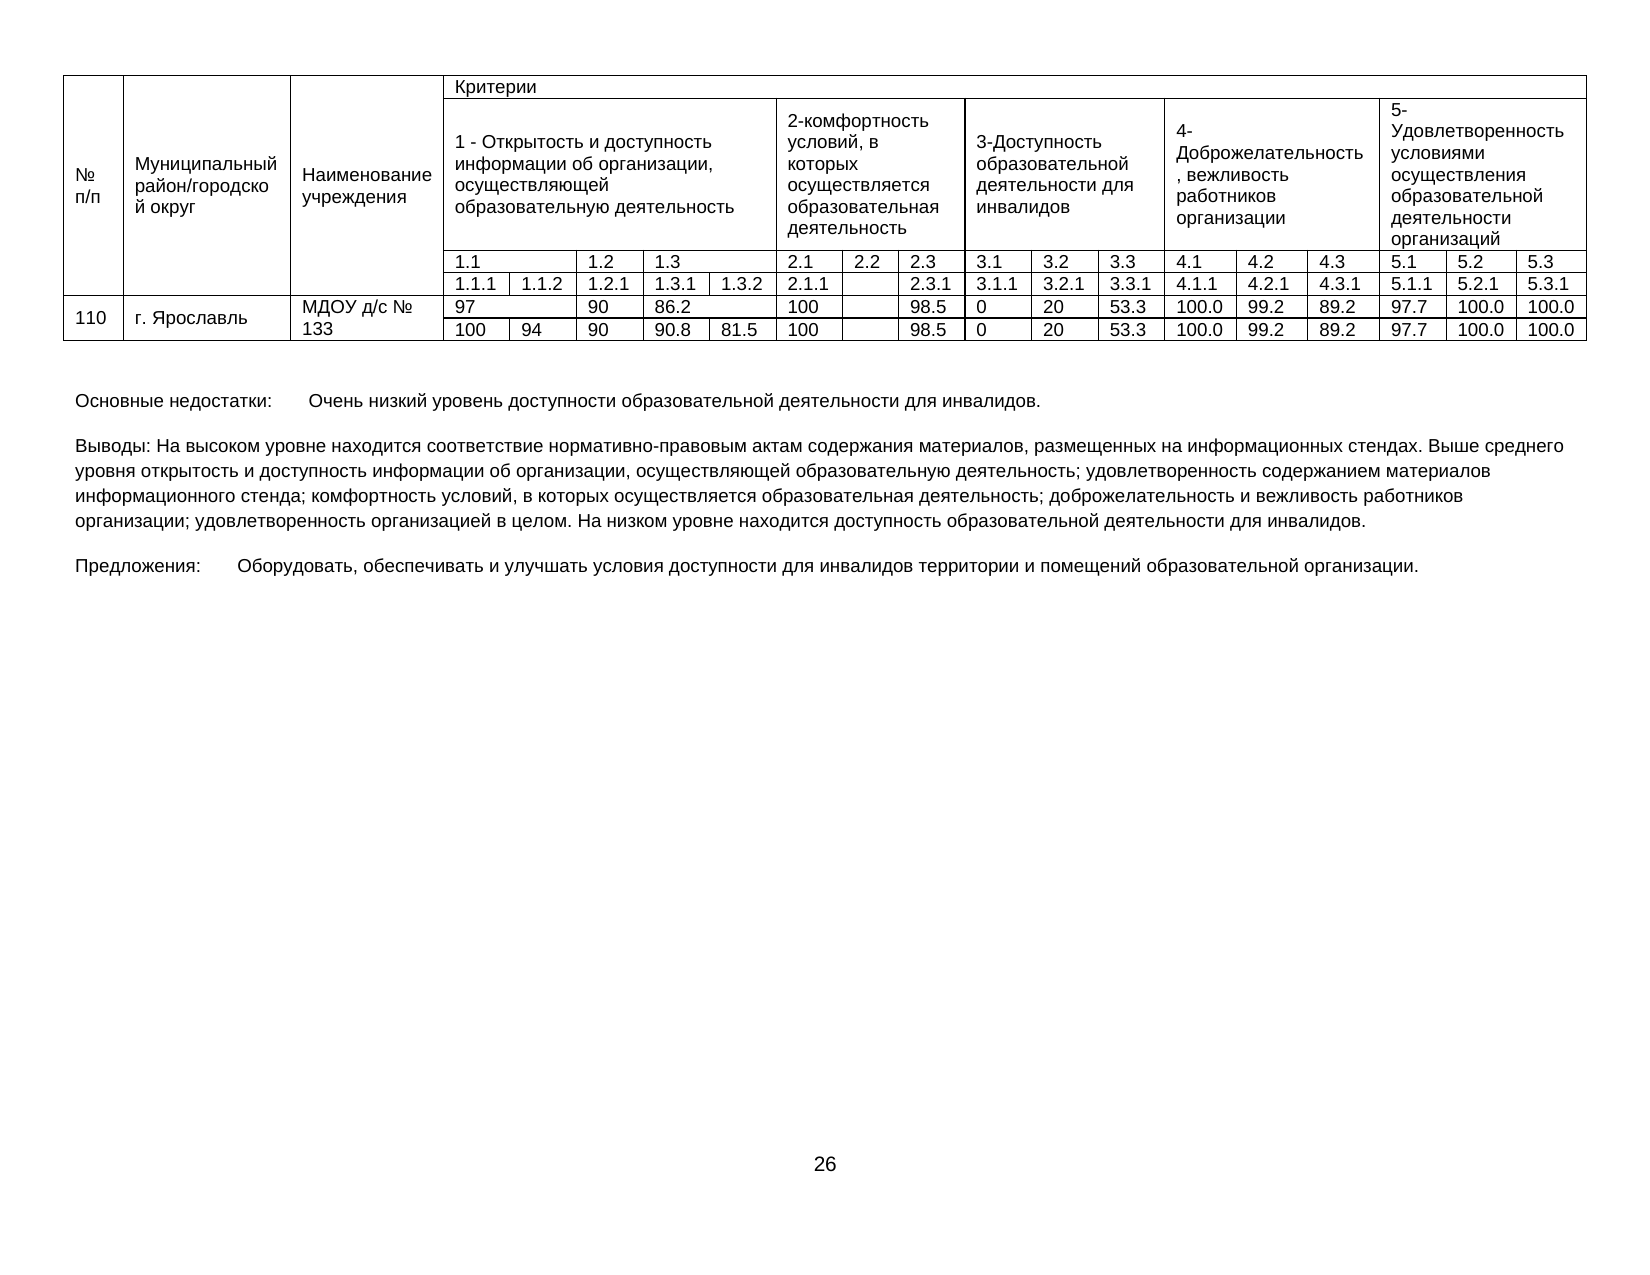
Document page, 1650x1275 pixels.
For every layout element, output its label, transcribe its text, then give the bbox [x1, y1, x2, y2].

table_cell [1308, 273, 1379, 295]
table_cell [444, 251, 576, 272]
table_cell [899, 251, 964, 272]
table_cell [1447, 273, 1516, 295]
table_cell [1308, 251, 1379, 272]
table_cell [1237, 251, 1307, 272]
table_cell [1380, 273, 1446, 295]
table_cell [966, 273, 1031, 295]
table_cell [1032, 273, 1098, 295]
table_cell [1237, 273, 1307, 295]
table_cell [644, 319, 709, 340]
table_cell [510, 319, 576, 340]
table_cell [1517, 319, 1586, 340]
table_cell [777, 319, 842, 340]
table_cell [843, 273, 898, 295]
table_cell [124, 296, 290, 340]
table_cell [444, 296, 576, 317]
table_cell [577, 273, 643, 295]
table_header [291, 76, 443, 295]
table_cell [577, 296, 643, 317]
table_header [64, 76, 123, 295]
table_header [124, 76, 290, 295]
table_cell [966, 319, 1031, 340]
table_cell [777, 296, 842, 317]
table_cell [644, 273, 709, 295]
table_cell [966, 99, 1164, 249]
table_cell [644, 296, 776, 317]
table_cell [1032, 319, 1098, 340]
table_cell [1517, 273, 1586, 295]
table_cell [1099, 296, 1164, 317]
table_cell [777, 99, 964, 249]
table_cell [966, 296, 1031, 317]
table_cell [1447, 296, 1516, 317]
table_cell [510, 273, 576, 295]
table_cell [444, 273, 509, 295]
text Основные недостатки: Очень низкий уровень доступности образовательной деятельности для инвалидов. [75, 389, 1575, 411]
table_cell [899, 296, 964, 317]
text Выводы: На высоком уровне находится соответствие нормативно-правовым актам содержания материалов, размещенных на информационных стендах. Выше среднего уровня открытость и доступность информации об организации, осуществляющей образовательную деятельность; удовлетворенность содержанием материалов информационного стенда; комфортность условий, в которых осуществляется образовательная деятельность; доброжелательность и вежливость работников организации; удовлетворенность организацией в целом. На низком уровне находится доступность образовательной деятельности для инвалидов. [75, 435, 1575, 531]
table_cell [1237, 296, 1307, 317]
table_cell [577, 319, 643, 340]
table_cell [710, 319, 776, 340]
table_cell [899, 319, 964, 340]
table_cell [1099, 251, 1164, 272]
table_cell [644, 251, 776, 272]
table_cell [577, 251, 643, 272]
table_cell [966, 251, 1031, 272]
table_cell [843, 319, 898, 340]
text Предложения: Оборудовать, обеспечивать и улучшать условия доступности для инвалидов территории и помещений образовательной организации. [75, 555, 1575, 577]
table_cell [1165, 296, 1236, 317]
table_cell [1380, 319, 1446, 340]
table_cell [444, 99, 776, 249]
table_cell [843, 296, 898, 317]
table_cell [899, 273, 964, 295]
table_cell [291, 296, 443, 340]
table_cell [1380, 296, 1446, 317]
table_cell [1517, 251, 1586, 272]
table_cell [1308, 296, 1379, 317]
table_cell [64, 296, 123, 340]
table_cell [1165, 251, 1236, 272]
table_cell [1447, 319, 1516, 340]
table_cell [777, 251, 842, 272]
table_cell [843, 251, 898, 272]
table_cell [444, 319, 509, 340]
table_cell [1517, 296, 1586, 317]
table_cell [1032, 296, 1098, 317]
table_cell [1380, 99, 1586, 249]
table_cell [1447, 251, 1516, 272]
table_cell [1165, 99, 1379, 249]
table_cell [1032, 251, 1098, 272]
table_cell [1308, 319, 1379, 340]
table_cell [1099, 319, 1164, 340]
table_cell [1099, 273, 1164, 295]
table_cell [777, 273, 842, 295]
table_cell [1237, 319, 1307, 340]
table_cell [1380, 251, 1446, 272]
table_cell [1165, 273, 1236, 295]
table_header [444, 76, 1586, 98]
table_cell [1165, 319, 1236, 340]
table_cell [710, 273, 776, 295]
